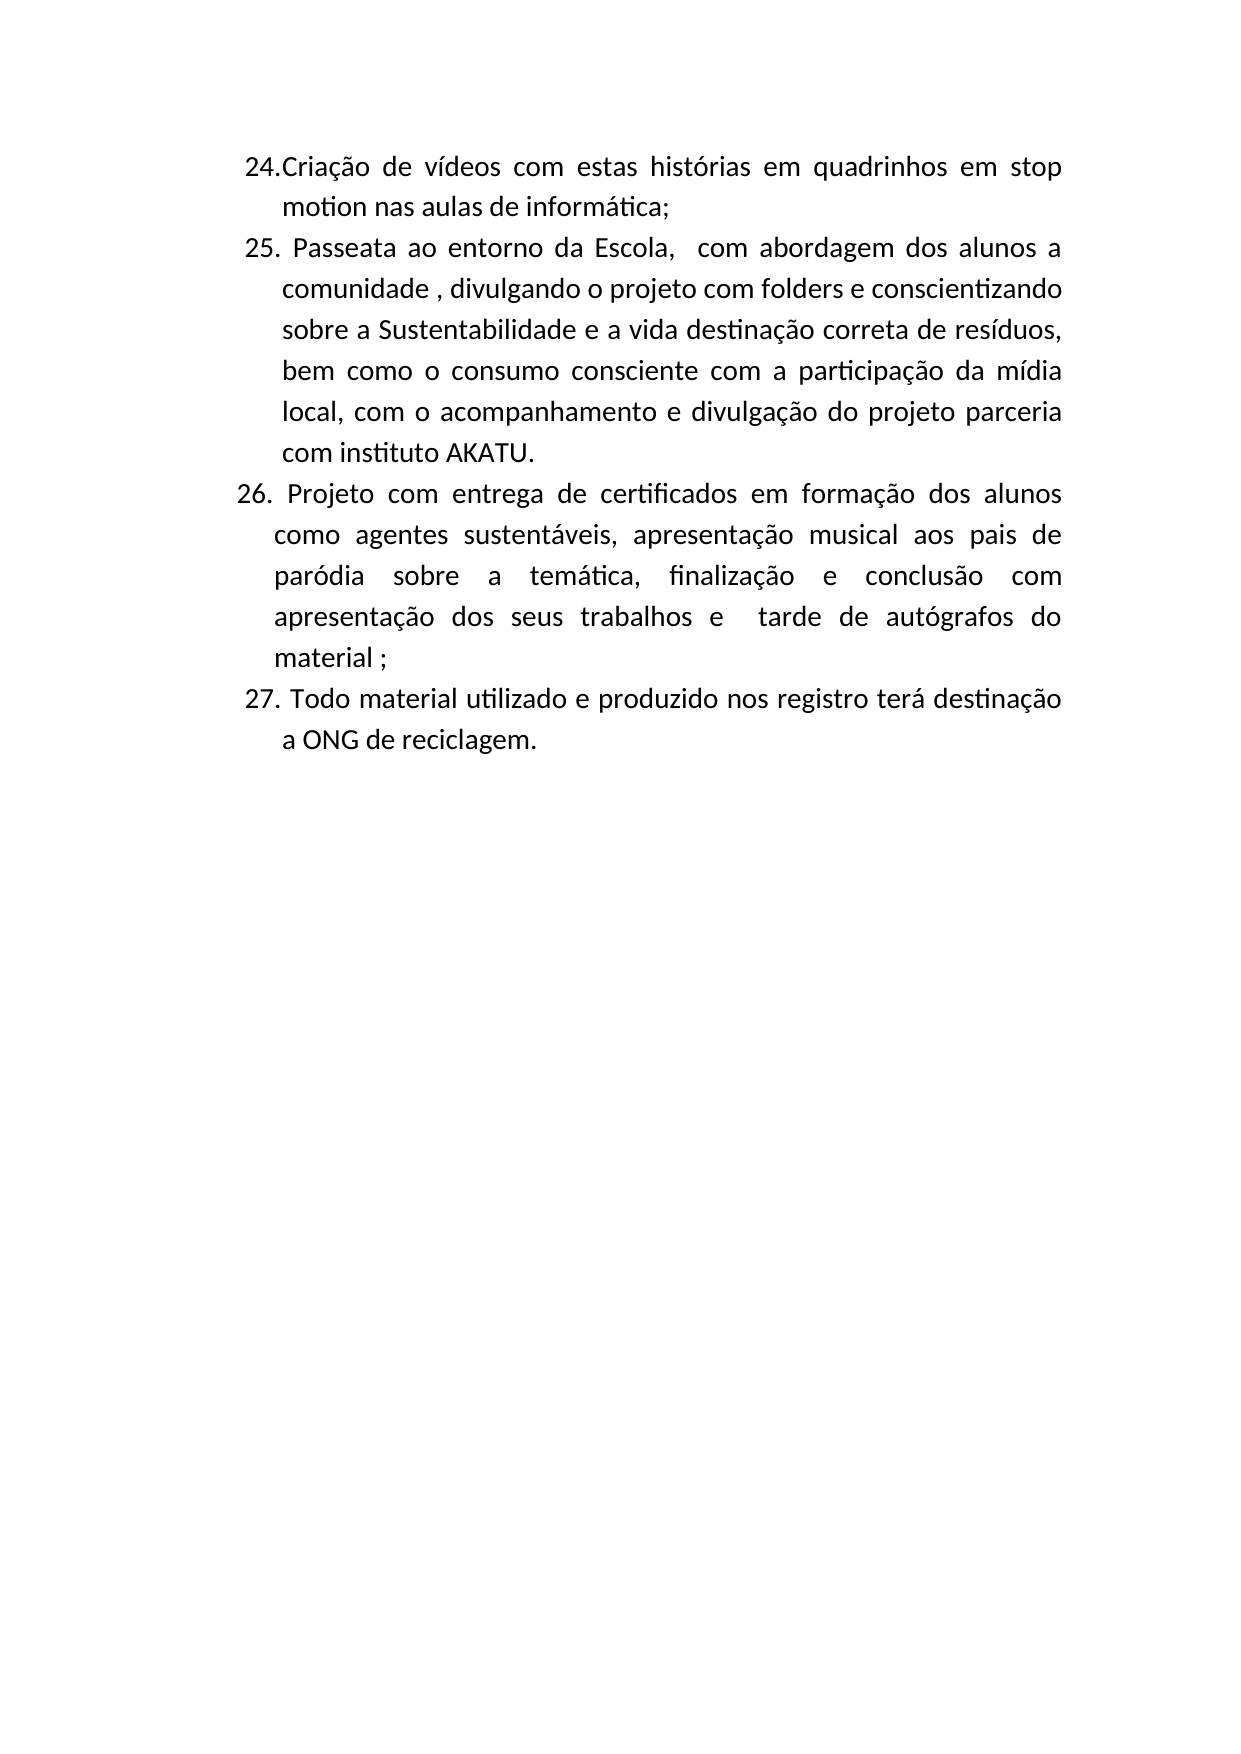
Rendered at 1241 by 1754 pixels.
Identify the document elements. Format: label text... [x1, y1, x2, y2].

list Todo material utilizado e produzido nos registro terá destinação a ONG de reciclagem. [244, 680, 1063, 756]
list Criação de vídeos com estas histórias em quadrinhos em stop motion nas aulas de informática; [244, 148, 1063, 224]
list Projeto com entrega de certificados em formação dos alunos como agentes sustentáveis, apresentação musical aos pais de paródia sobre a temática, finalização e conclusão com apresentação dos seus trabalhos e tarde de autógrafos do material ; [236, 475, 1063, 674]
list Passeata ao entorno da Escola, com abordagem dos alunos a comunidade , divulgando o projeto com folders e conscientizando sobre a Sustentabilidade e a vida destinação correta de resíduos, bem como o consumo consciente com a participação da mídia local, com o acompanhamento e divulgação do projeto parceria com instituto AKATU. [244, 229, 1063, 470]
